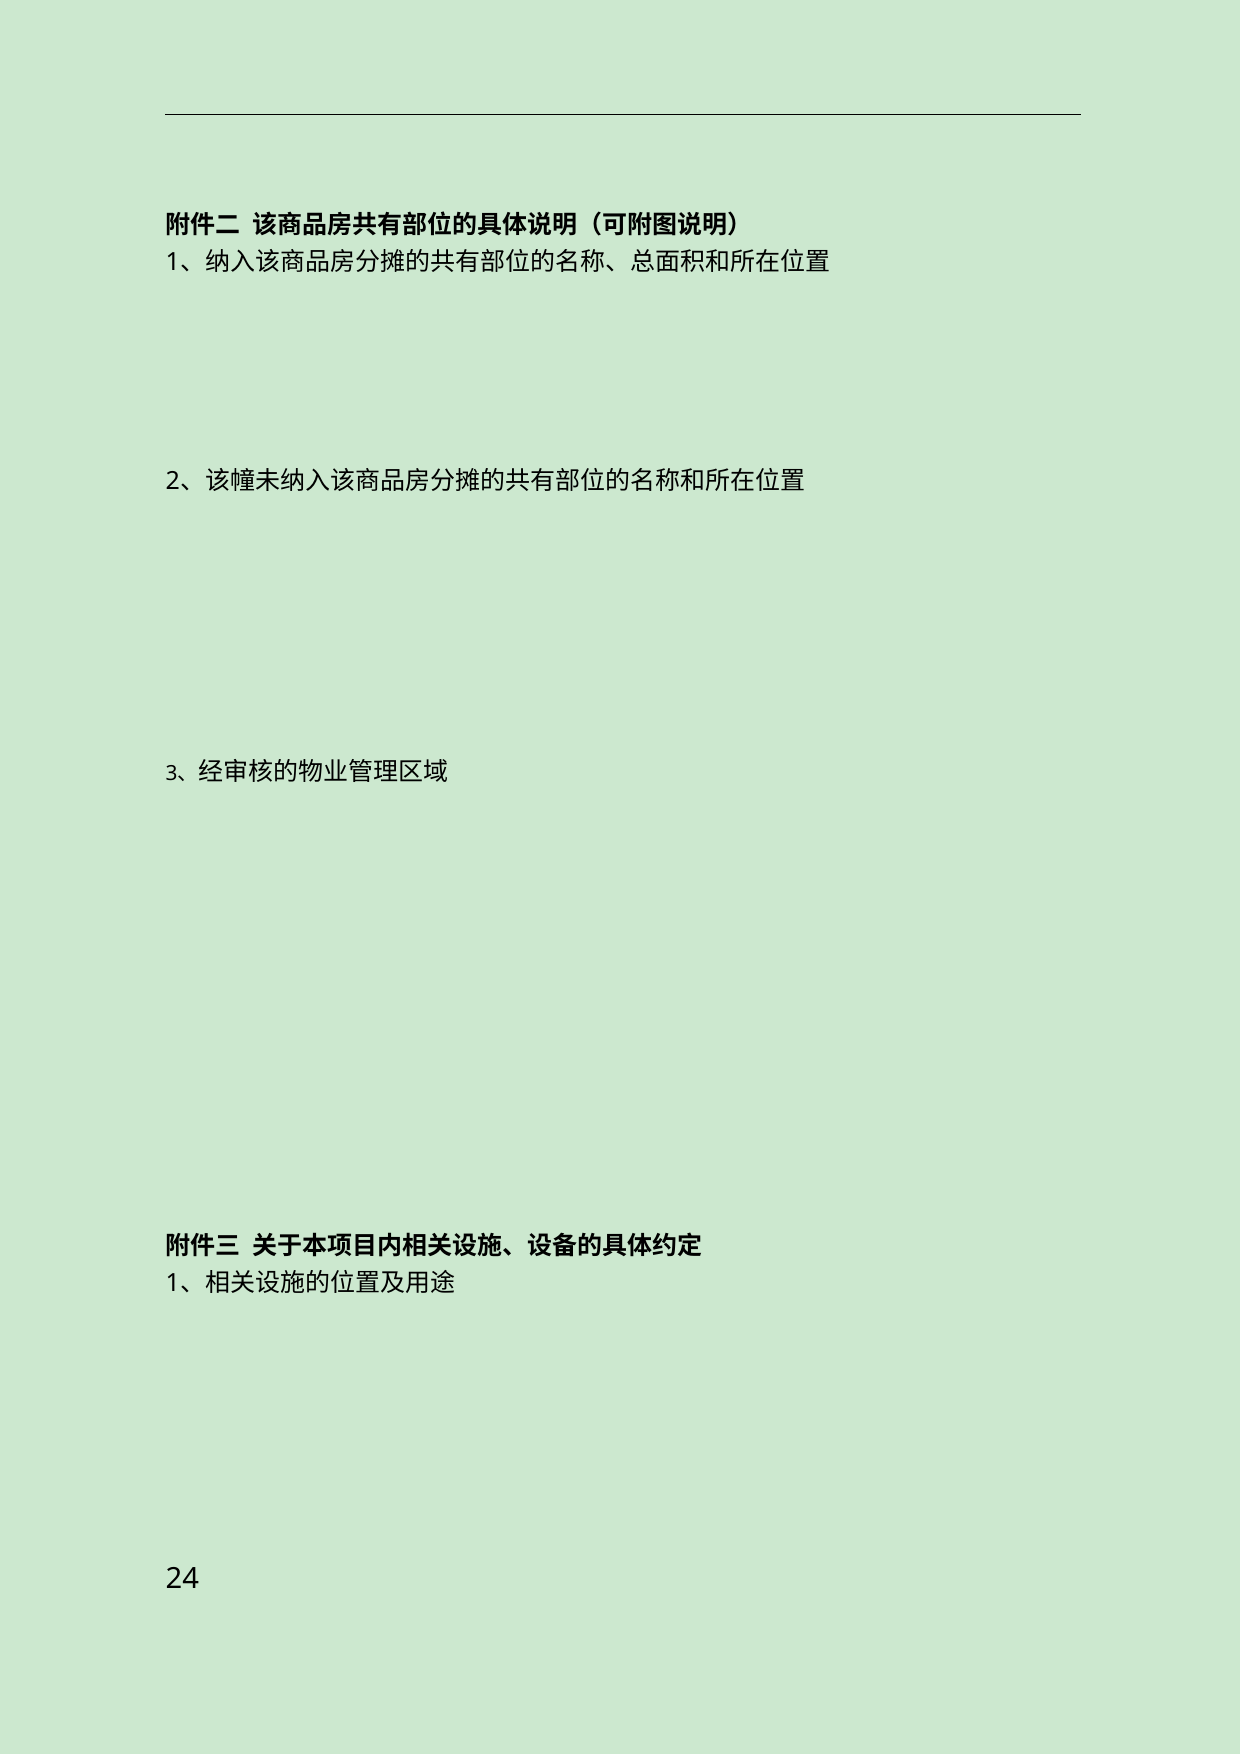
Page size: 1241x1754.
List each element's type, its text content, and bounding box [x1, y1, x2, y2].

text 1、纳入该商品房分摊的共有部位的名称、总面积和所在位置 [165, 241, 1081, 278]
text 附件二 该商品房共有部位的具体说明（可附图说明） [165, 205, 1081, 241]
list 经审核的物业管理区域 [165, 752, 1081, 788]
text 附件三 关于本项目内相关设施、设备的具体约定 [165, 1226, 1081, 1262]
text 1、相关设施的位置及用途 [165, 1262, 1081, 1298]
list 该幢未纳入该商品房分摊的共有部位的名称和所在位置 [165, 460, 1081, 496]
